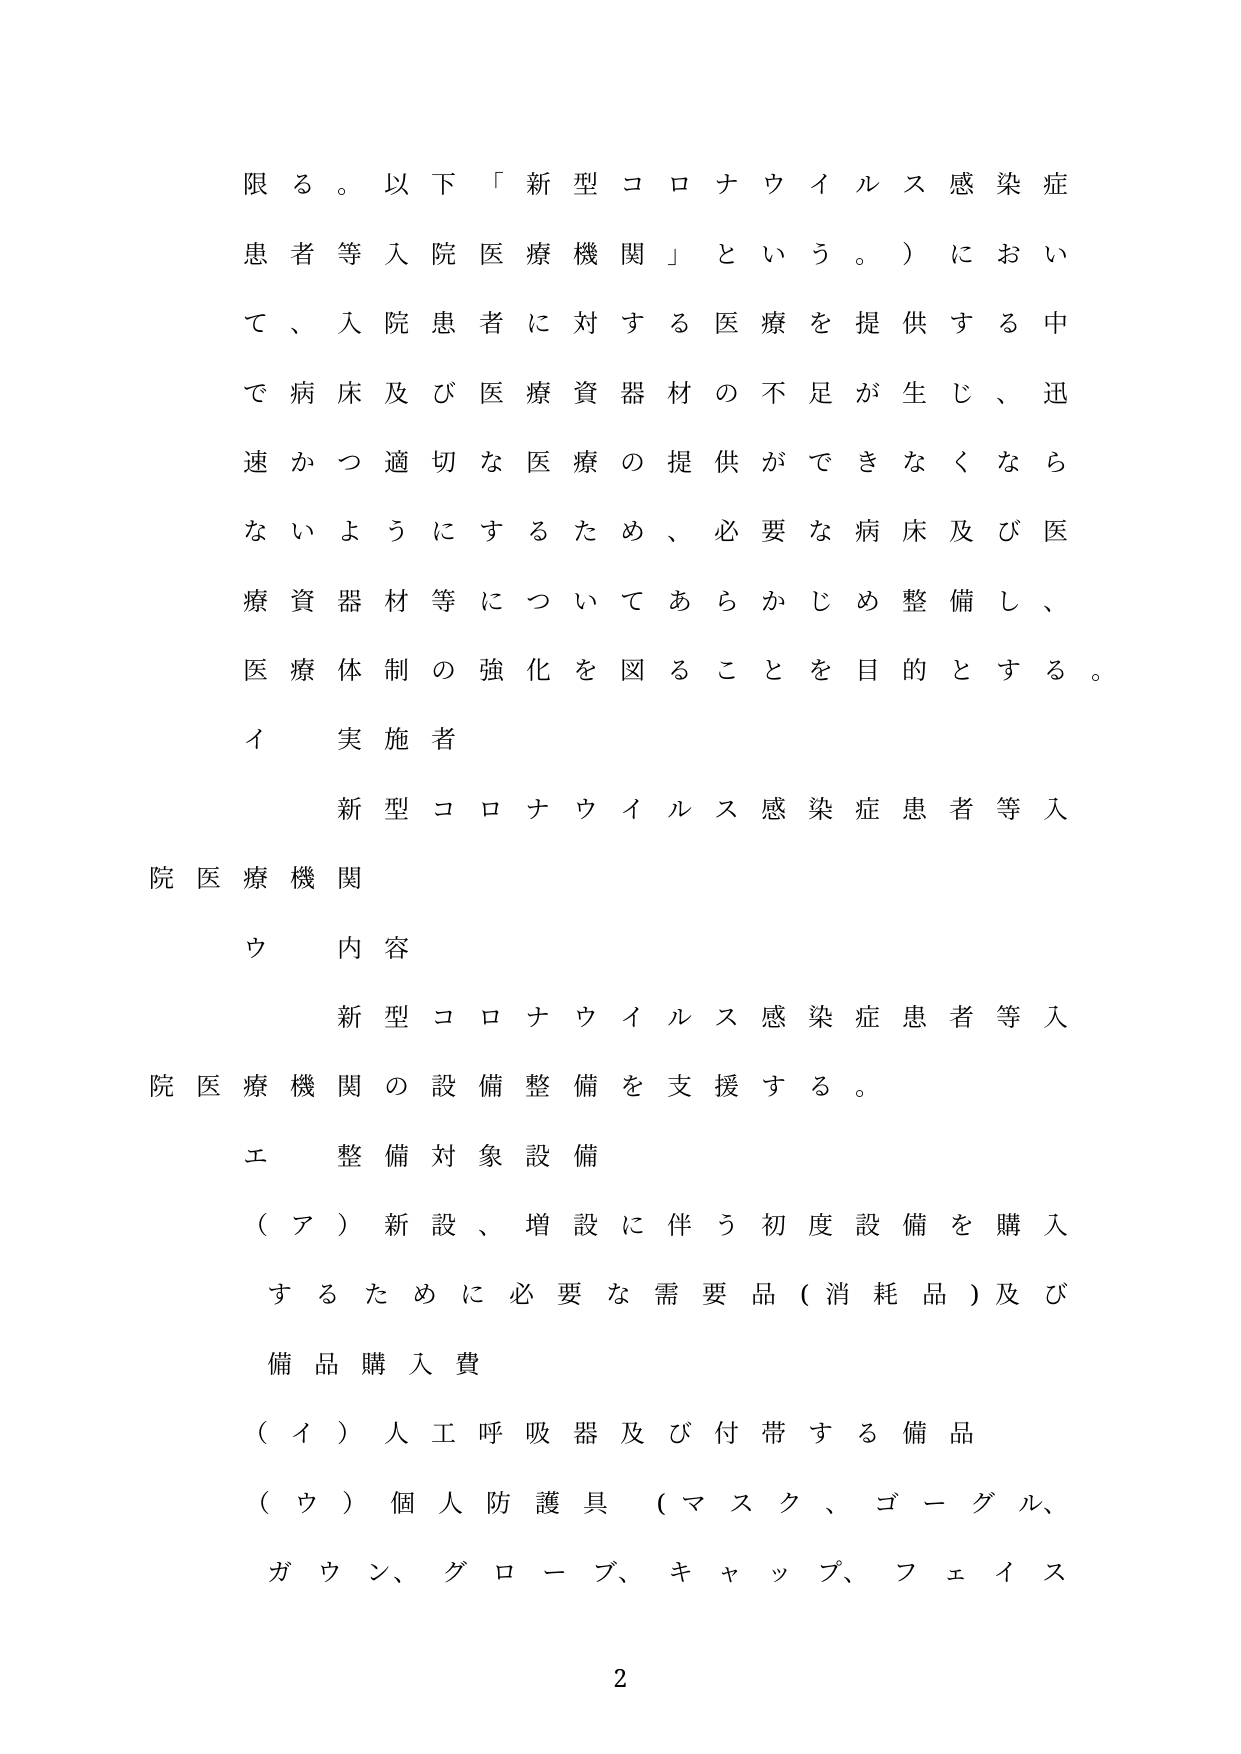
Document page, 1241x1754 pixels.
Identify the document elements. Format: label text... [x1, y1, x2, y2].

text 新型コロナウイルス感染症患者等入院医療機関の設備整備を支援する。 [149, 981, 1091, 1120]
text （イ）人工呼吸器及び付帯する備品 [149, 1397, 1091, 1467]
text ウ 内容 [149, 912, 1091, 981]
text （ア）新設、増設に伴う初度設備を購入するために必要な需要品(消耗品)及び備品購入費 [149, 1189, 1091, 1397]
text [149, 1467, 1091, 1605]
text 新型コロナウイルス感染症患者等入院医療機関 [149, 773, 1091, 912]
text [149, 148, 1091, 703]
text エ 整備対象設備 [149, 1120, 1091, 1189]
text イ 実施者 [149, 703, 1091, 773]
